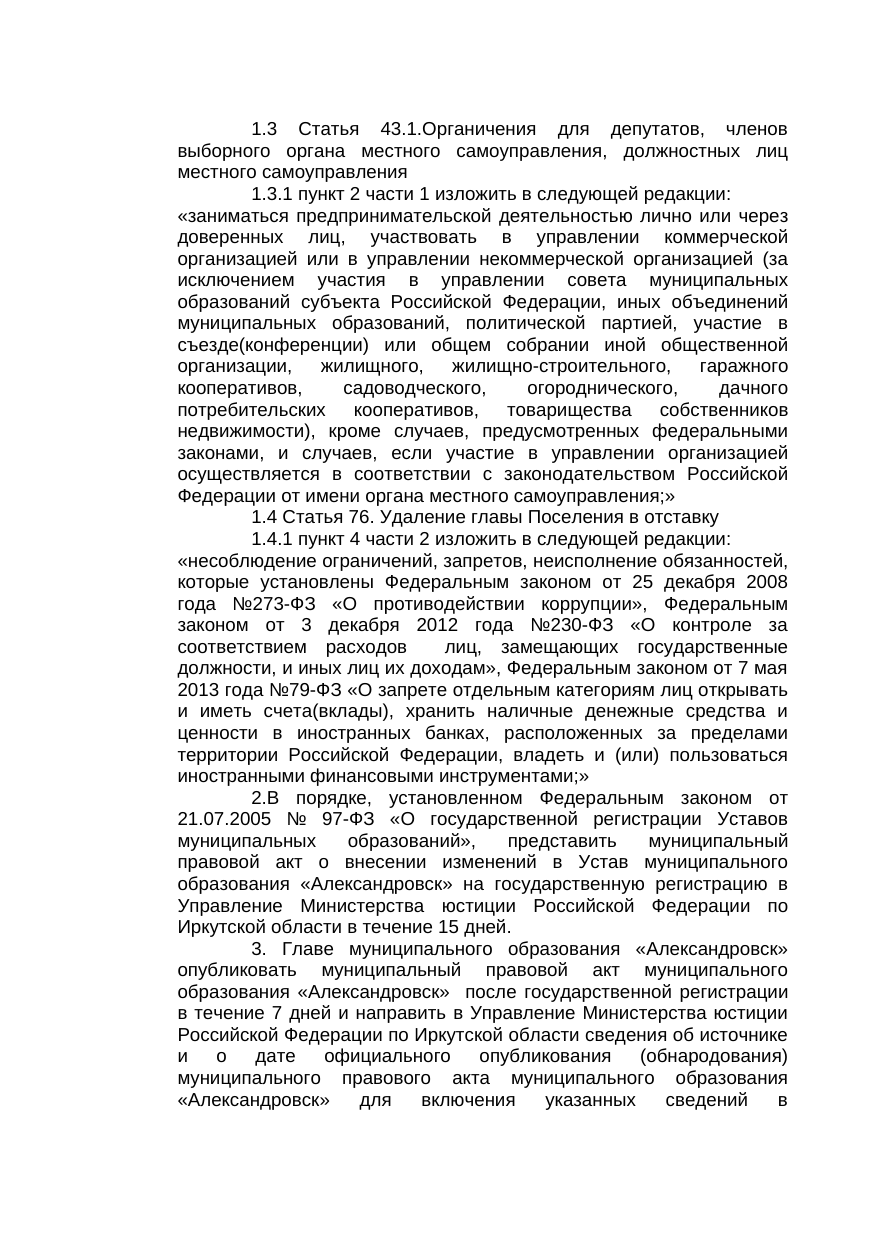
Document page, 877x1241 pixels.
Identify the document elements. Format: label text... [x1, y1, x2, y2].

text 1.3 Статья 43.1.Органичения для депутатов, членов выборного органа местного самоуправления, должностных лиц местного самоуправления [177, 118, 788, 183]
text 2.В порядке, установленном Федеральным законом от 21.07.2005 № 97-ФЗ «О государственной регистрации Уставов муниципальных образований», представить муниципальный правовой акт о внесении изменений в Устав муниципального образования «Александровск» на государственную регистрацию в Управление Министерства юстиции Российской Федерации по Иркутской области в течение 15 дней. [177, 787, 788, 937]
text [177, 937, 788, 1110]
text 1.4.1 пункт 4 части 2 изложить в следующей редакции: [177, 528, 788, 549]
text «несоблюдение ограничений, запретов, неисполнение обязанностей, которые установлены Федеральным законом от 25 декабря 2008 года №273-ФЗ «О противодействии коррупции», Федеральным законом от 3 декабря 2012 года №230-ФЗ «О контроле за соответствием расходов лиц, замещающих государственные должности, и иных лиц их доходам», Федеральным законом от 7 мая 2013 года №79-ФЗ «О запрете отдельным категориям лиц открывать и иметь счета(вклады), хранить наличные денежные средства и ценности в иностранных банках, расположенных за пределами территории Российской Федерации, владеть и (или) пользоваться иностранными финансовыми инструментами;» [177, 549, 788, 787]
text 1.4 Статья 76. Удаление главы Поселения в отставку [177, 506, 788, 528]
text 1.3.1 пункт 2 части 1 изложить в следующей редакции: [177, 183, 788, 204]
text «заниматься предпринимательской деятельностью лично или через доверенных лиц, участвовать в управлении коммерческой организацией или в управлении некоммерческой организацией (за исключением участия в управлении совета муниципальных образований субъекта Российской Федерации, иных объединений муниципальных образований, политической партией, участие в съезде(конференции) или общем собрании иной общественной организации, жилищного, жилищно-строительного, гаражного кооперативов, садоводческого, огороднического, дачного потребительских кооперативов, товарищества собственников недвижимости), кроме случаев, предусмотренных федеральными законами, и случаев, если участие в управлении организацией осуществляется в соответствии с законодательством Российской Федерации от имени органа местного самоуправления;» [177, 204, 788, 506]
